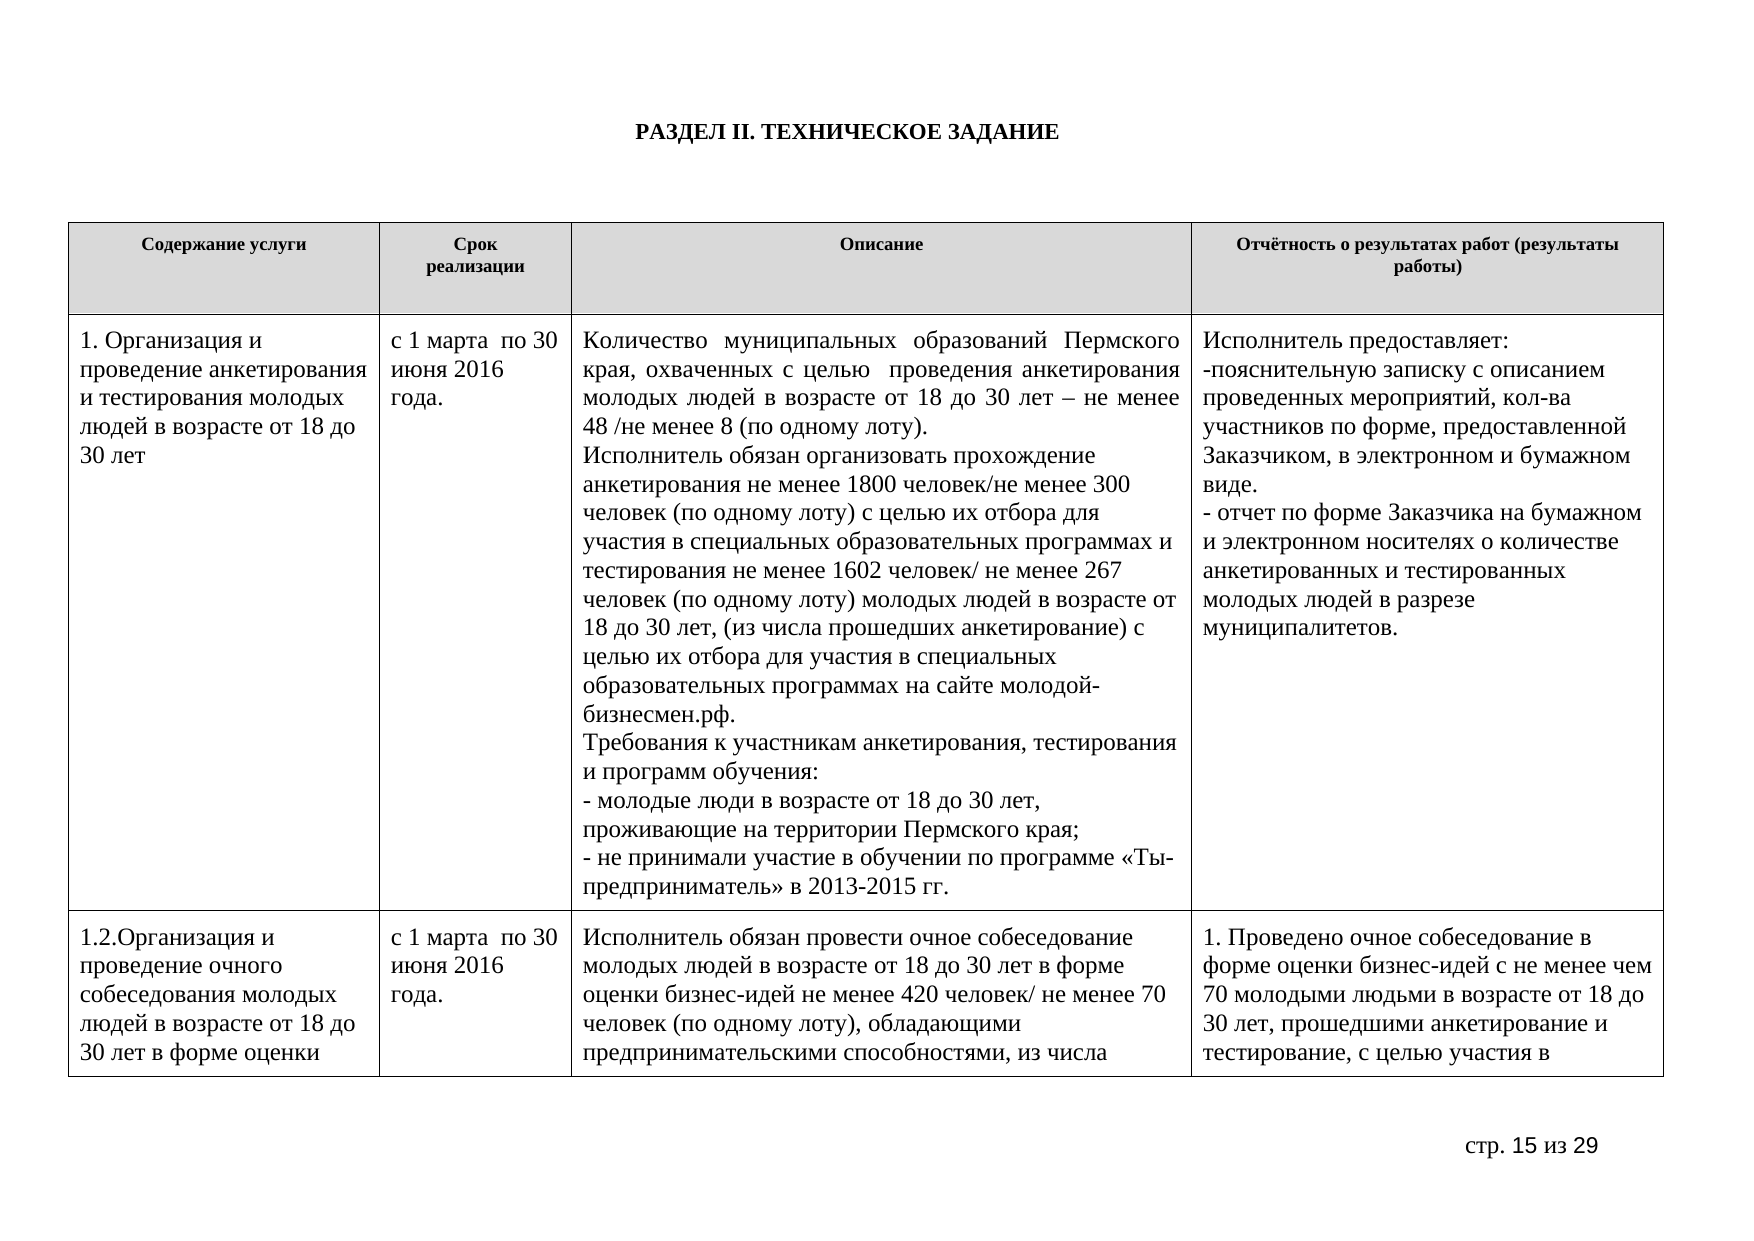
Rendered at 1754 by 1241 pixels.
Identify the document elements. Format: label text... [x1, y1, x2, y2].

table_cell Исполнитель предоставляет: -пояснительную записку с описанием проведенных мероприятий, кол-ва участников по форме, предоставленной Заказчиком, в электронном и бумажном виде. - отчет по форме Заказчика на бумажном и электронном носителях о количестве анкетированных и тестированных молодых людей в разрезе муниципалитетов. [1192, 315, 1663, 910]
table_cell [572, 911, 1191, 1076]
text РАЗДЕЛ II. ТЕХНИЧЕСКОЕ ЗАДАНИЕ [59, 118, 1636, 144]
table_cell с 1 марта по 30 июня 2016 года. [380, 315, 571, 910]
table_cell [69, 911, 379, 1076]
table_header Срок реализации [380, 223, 571, 313]
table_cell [1192, 911, 1663, 1076]
table_cell 1. Организация и проведение анкетирования и тестирования молодых людей в возрасте от 18 до 30 лет [69, 315, 379, 910]
table_cell Количество муниципальных образований Пермского края, охваченных с целью проведения анкетирования молодых людей в возрасте от 18 до 30 лет – не менее 48 /не менее 8 (по одному лоту). Исполнитель обязан организовать прохождение анкетирования не менее 1800 человек/не менее 300 человек (по одному лоту) с целью их отбора для участия в специальных образовательных программах и тестирования не менее 1602 человек/ не менее 267 человек (по одному лоту) молодых людей в возрасте от 18 до 30 лет, (из числа прошедших анкетирование) с целью их отбора для участия в специальных образовательных программах на сайте молодой-бизнесмен.рф. Требования к участникам анкетирования, тестирования и программ обучения: - молодые люди в возрасте от 18 до 30 лет, проживающие на территории Пермского края; - не принимали участие в обучении по программе «Ты-предприниматель» в 2013-2015 гг. [572, 315, 1191, 910]
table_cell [380, 911, 571, 1076]
table_header Описание [572, 223, 1191, 313]
table_header Содержание услуги [69, 223, 379, 313]
table_header Отчётность о результатах работ (результаты работы) [1192, 223, 1663, 313]
